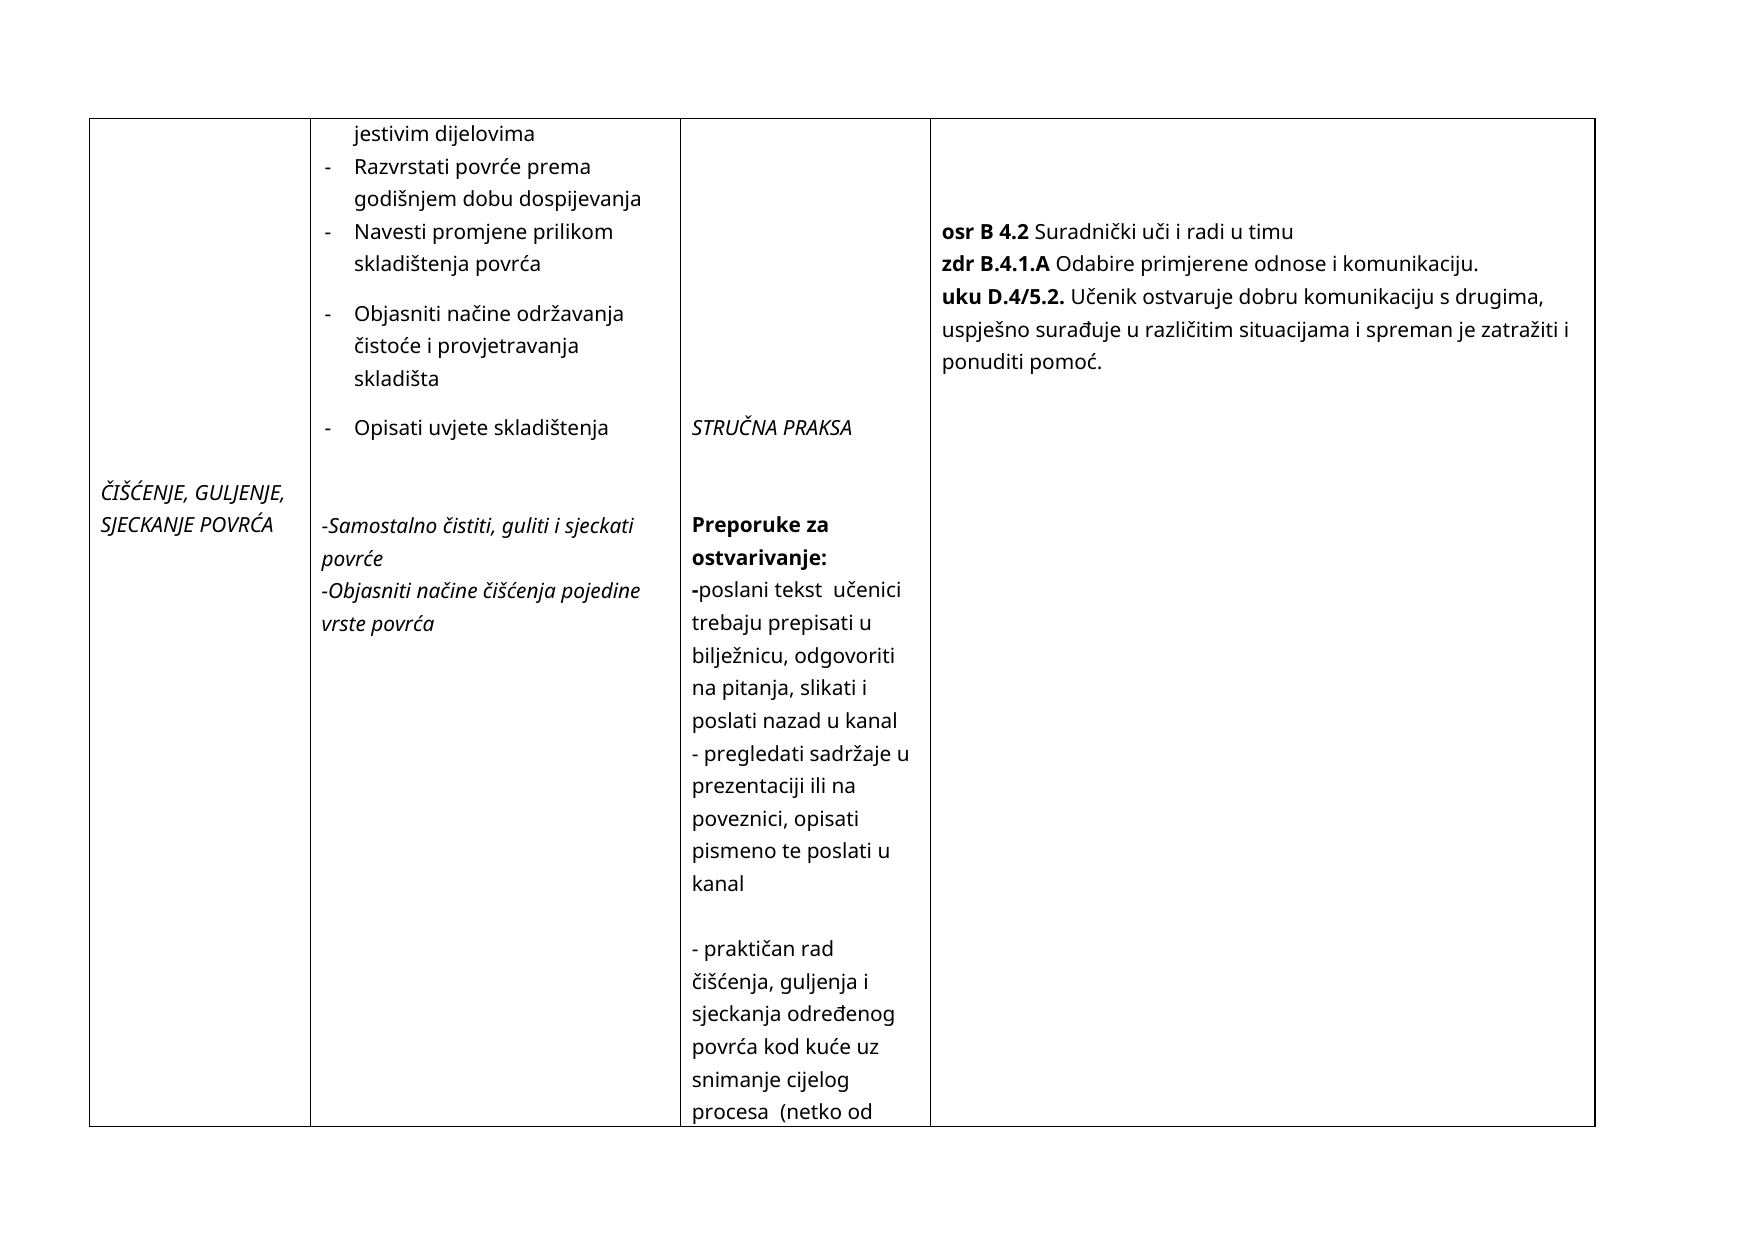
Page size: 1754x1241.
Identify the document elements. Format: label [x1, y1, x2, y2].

table_cell [311, 119, 680, 1126]
table_cell [90, 119, 310, 1126]
table_cell [931, 119, 1594, 1126]
table_cell [681, 119, 930, 1126]
